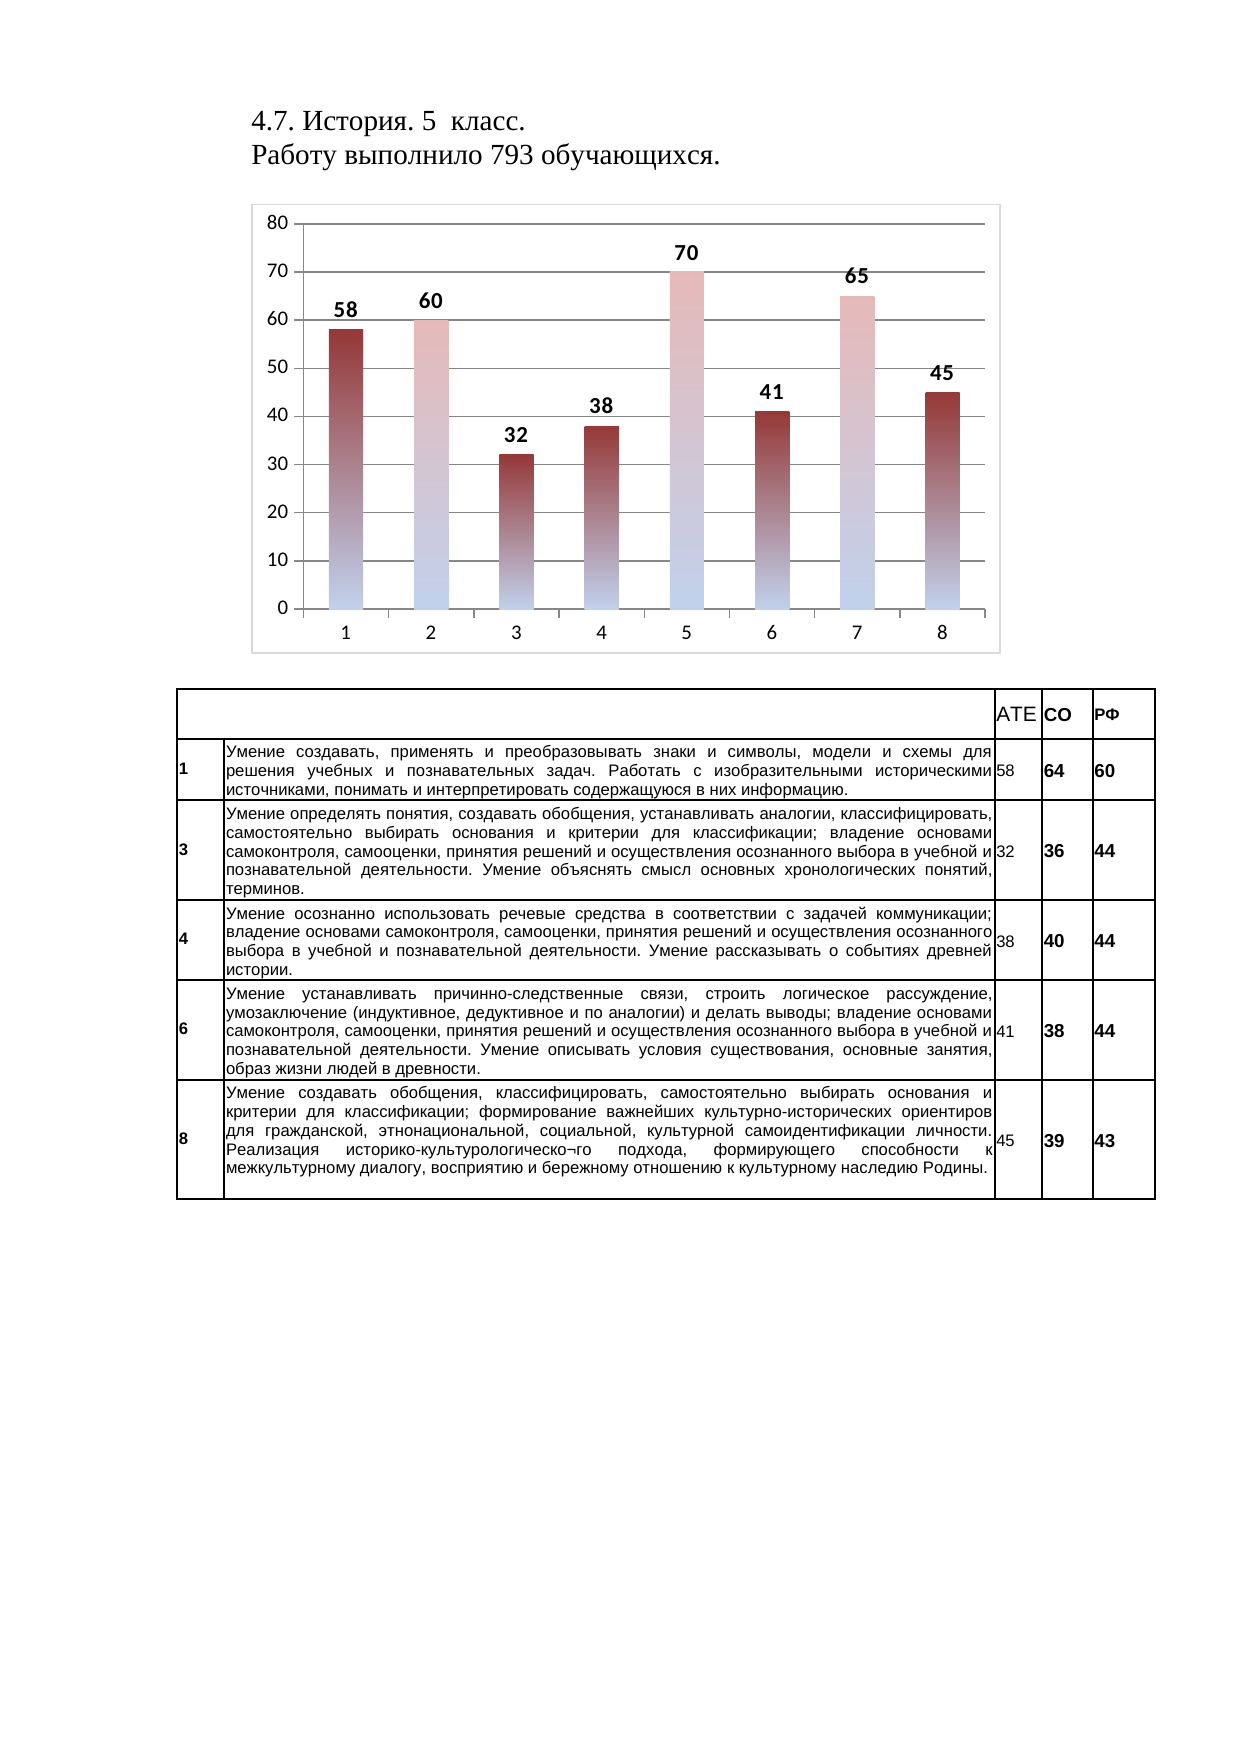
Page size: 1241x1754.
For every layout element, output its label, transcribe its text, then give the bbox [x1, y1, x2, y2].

table_header [178, 690, 994, 737]
table_cell 44 [1094, 801, 1154, 899]
table_cell Умение осознанно использовать речевые средства в соответствии с задачей коммуникации; владение основами самоконтроля, самооценки, принятия решений и осуществления осознанного выбора в учебной и познавательной деятельности. Умение рассказывать о событиях древней истории. [225, 901, 994, 979]
table_cell 44 [1094, 981, 1154, 1079]
table_cell Умение создавать обобщения, классифицировать, самостоятельно выбирать основания и критерии для классификации; формирование важнейших культурно-исторических ориентиров для гражданской, этнонациональной, социальной, культурной самоидентификации личности. Реализация историко-культурологическо¬го подхода, формирующего способности к межкультурному диалогу, восприятию и бережному отношению к культурному наследию Родины. [225, 1081, 994, 1198]
text Работу выполнило 793 обучающихся. [177, 137, 1181, 170]
table_cell Умение создавать, применять и преобразовывать знаки и символы, модели и схемы для решения учебных и познавательных задач. Работать с изобразительными историческими источниками, понимать и интерпретировать содержащуюся в них информацию. [225, 740, 994, 799]
table_cell 40 [1043, 901, 1092, 979]
table_cell 38 [1043, 981, 1092, 1079]
table_cell 8 [178, 1081, 223, 1198]
table_cell 58 [996, 740, 1041, 799]
table_cell 3 [178, 801, 223, 899]
table_header РФ [1094, 690, 1154, 737]
table_cell 45 [996, 1081, 1041, 1198]
table_cell 39 [1043, 1081, 1092, 1198]
table_cell 60 [1094, 740, 1154, 799]
text 4.7. История. 5 класс. [177, 103, 1181, 137]
table_cell 6 [178, 981, 223, 1079]
table_cell 38 [996, 901, 1041, 979]
table_header СО [1043, 690, 1092, 737]
table_cell 43 [1094, 1081, 1154, 1198]
table_cell 41 [996, 981, 1041, 1079]
table_cell 36 [1043, 801, 1092, 899]
table_cell 32 [996, 801, 1041, 899]
table_cell Умение определять понятия, создавать обобщения, устанавливать аналогии, классифицировать, самостоятельно выбирать основания и критерии для классификации; владение основами самоконтроля, самооценки, принятия решений и осуществления осознанного выбора в учебной и познавательной деятельности. Умение объяснять смысл основных хронологических понятий, терминов. [225, 801, 994, 899]
table_header АТЕ [996, 690, 1041, 737]
table_cell 1 [178, 740, 223, 799]
table_cell 4 [178, 901, 223, 979]
table_cell 44 [1094, 901, 1154, 979]
table_cell Умение устанавливать причинно-следственные связи, строить логическое рассуждение, умозаключение (индуктивное, дедуктивное и по аналогии) и делать выводы; владение основами самоконтроля, самооценки, принятия решений и осуществления осознанного выбора в учебной и познавательной деятельности. Умение описывать условия существования, основные занятия, образ жизни людей в древности. [225, 981, 994, 1079]
table_cell 64 [1043, 740, 1092, 799]
